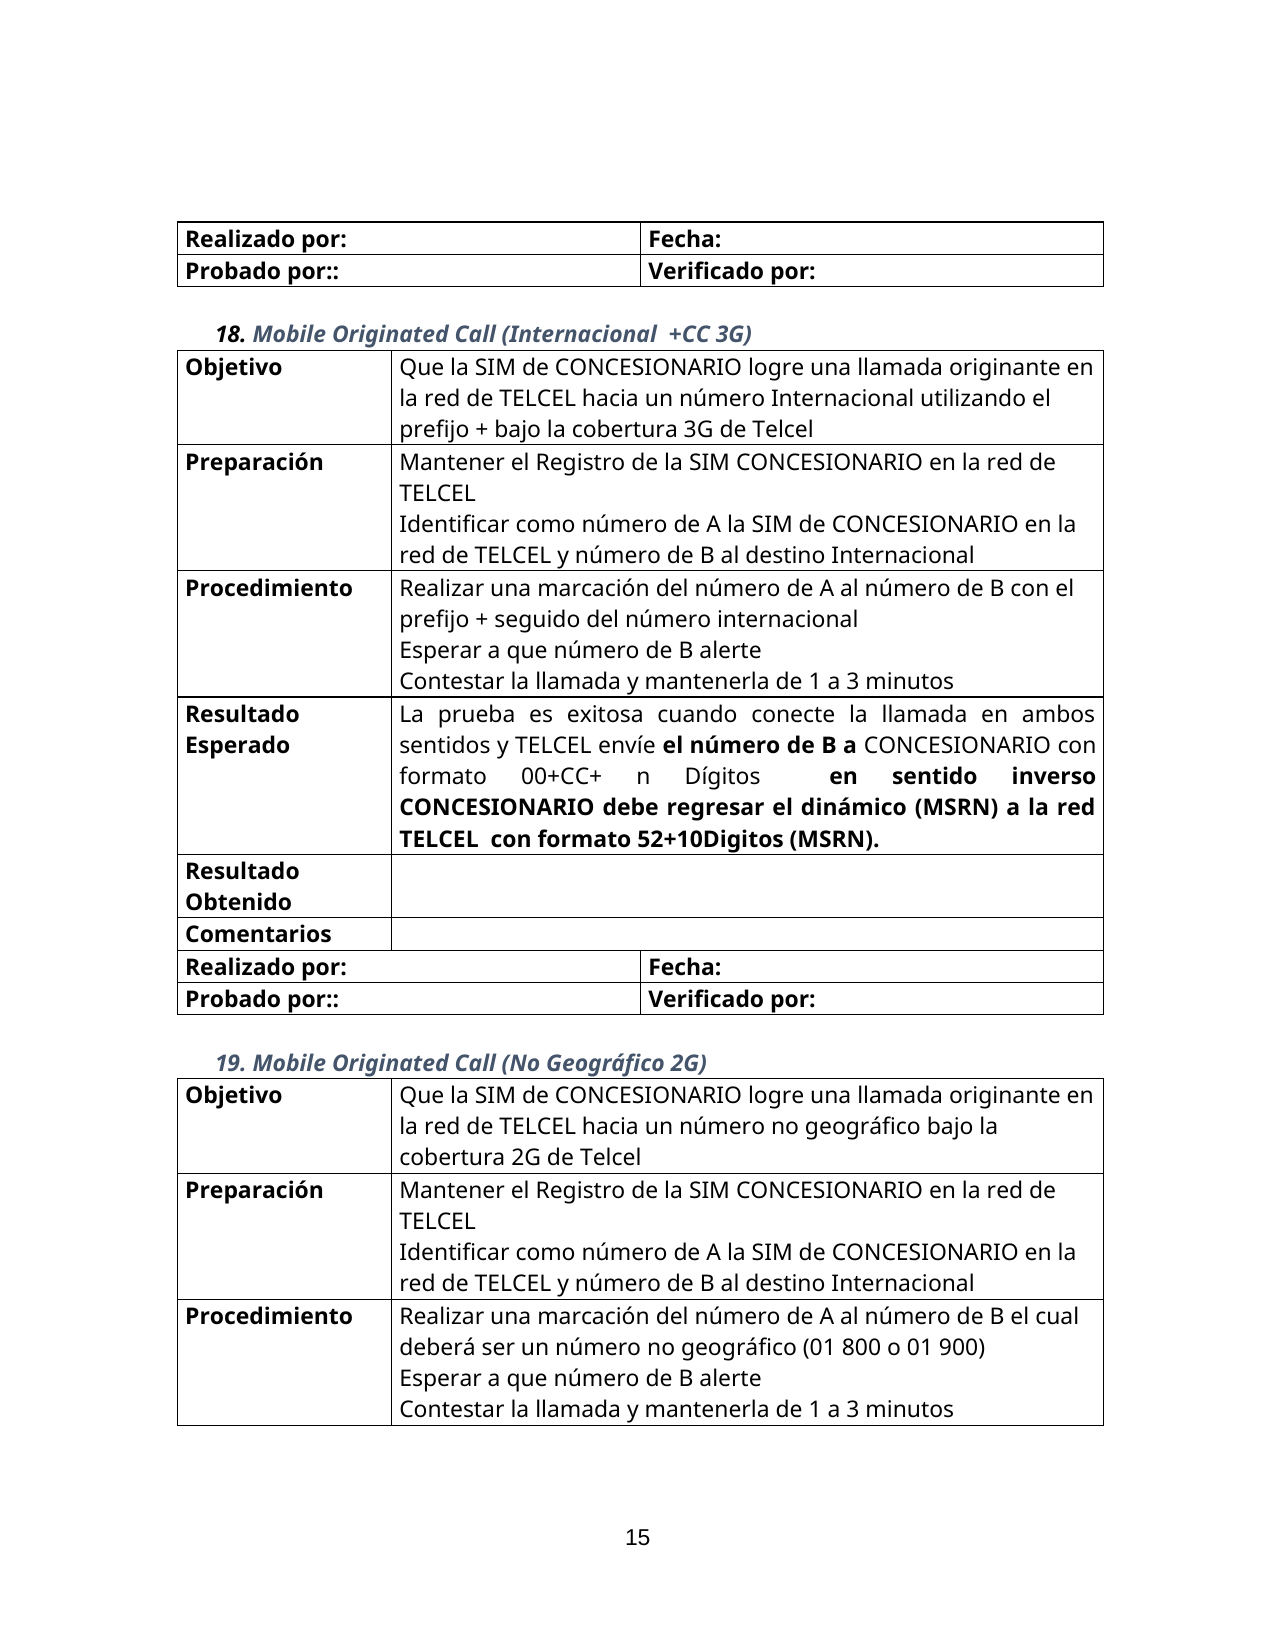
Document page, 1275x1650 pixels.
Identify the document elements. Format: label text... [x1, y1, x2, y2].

table_cell La prueba es exitosa cuando conecte la llamada en ambos sentidos y TELCEL envíe el número de B a CONCESIONARIO con formato 00+CC+ n Dígitos en sentido inverso CONCESIONARIO debe regresar el dinámico (MSRN) a la red TELCEL con formato 52+10Digitos (MSRN). [392, 698, 1103, 854]
table_cell Preparación [178, 445, 391, 570]
table_cell Fecha: [641, 951, 1103, 982]
table_header Que la SIM de CONCESIONARIO logre una llamada originante en la red de TELCEL hacia un número Internacional utilizando el prefijo + bajo la cobertura 3G de Telcel [392, 351, 1103, 444]
table_header Objetivo [178, 1079, 391, 1172]
table_cell Verificado por: [641, 255, 1103, 286]
table_cell Verificado por: [641, 983, 1103, 1014]
table_header Que la SIM de CONCESIONARIO logre una llamada originante en la red de TELCEL hacia un número no geográfico bajo la cobertura 2G de Telcel [392, 1079, 1103, 1172]
table_cell Preparación [178, 1174, 391, 1298]
table_cell Realizar una marcación del número de A al número de B con el prefijo + seguido del número internacional Esperar a que número de B alerte Contestar la llamada y mantenerla de 1 a 3 minutos [392, 571, 1103, 696]
table_cell Probado por:: [178, 983, 640, 1014]
table_cell Comentarios [178, 918, 391, 949]
table_cell Procedimiento [178, 571, 391, 696]
list Mobile Originated Call (No Geográfico 2G) [215, 1046, 1098, 1078]
table_cell [392, 855, 1103, 917]
table_cell Procedimiento [178, 1300, 391, 1424]
table_cell Mantener el Registro de la SIM CONCESIONARIO en la red de TELCEL Identificar como número de A la SIM de CONCESIONARIO en la red de TELCEL y número de B al destino Internacional [392, 1174, 1103, 1298]
table_cell Realizado por: [178, 223, 640, 254]
table_cell Fecha: [641, 223, 1103, 254]
table_cell Resultado Esperado [178, 698, 391, 854]
table_cell Realizado por: [178, 951, 640, 982]
table_cell [392, 918, 1103, 949]
table_header Objetivo [178, 351, 391, 444]
table_cell Resultado Obtenido [178, 855, 391, 917]
table_cell Mantener el Registro de la SIM CONCESIONARIO en la red de TELCEL Identificar como número de A la SIM de CONCESIONARIO en la red de TELCEL y número de B al destino Internacional [392, 445, 1103, 570]
list Mobile Originated Call (Internacional +CC 3G) [215, 318, 1098, 349]
table_cell Realizar una marcación del número de A al número de B el cual deberá ser un número no geográfico (01 800 o 01 900) Esperar a que número de B alerte Contestar la llamada y mantenerla de 1 a 3 minutos [392, 1300, 1103, 1424]
table_cell Probado por:: [178, 255, 640, 286]
